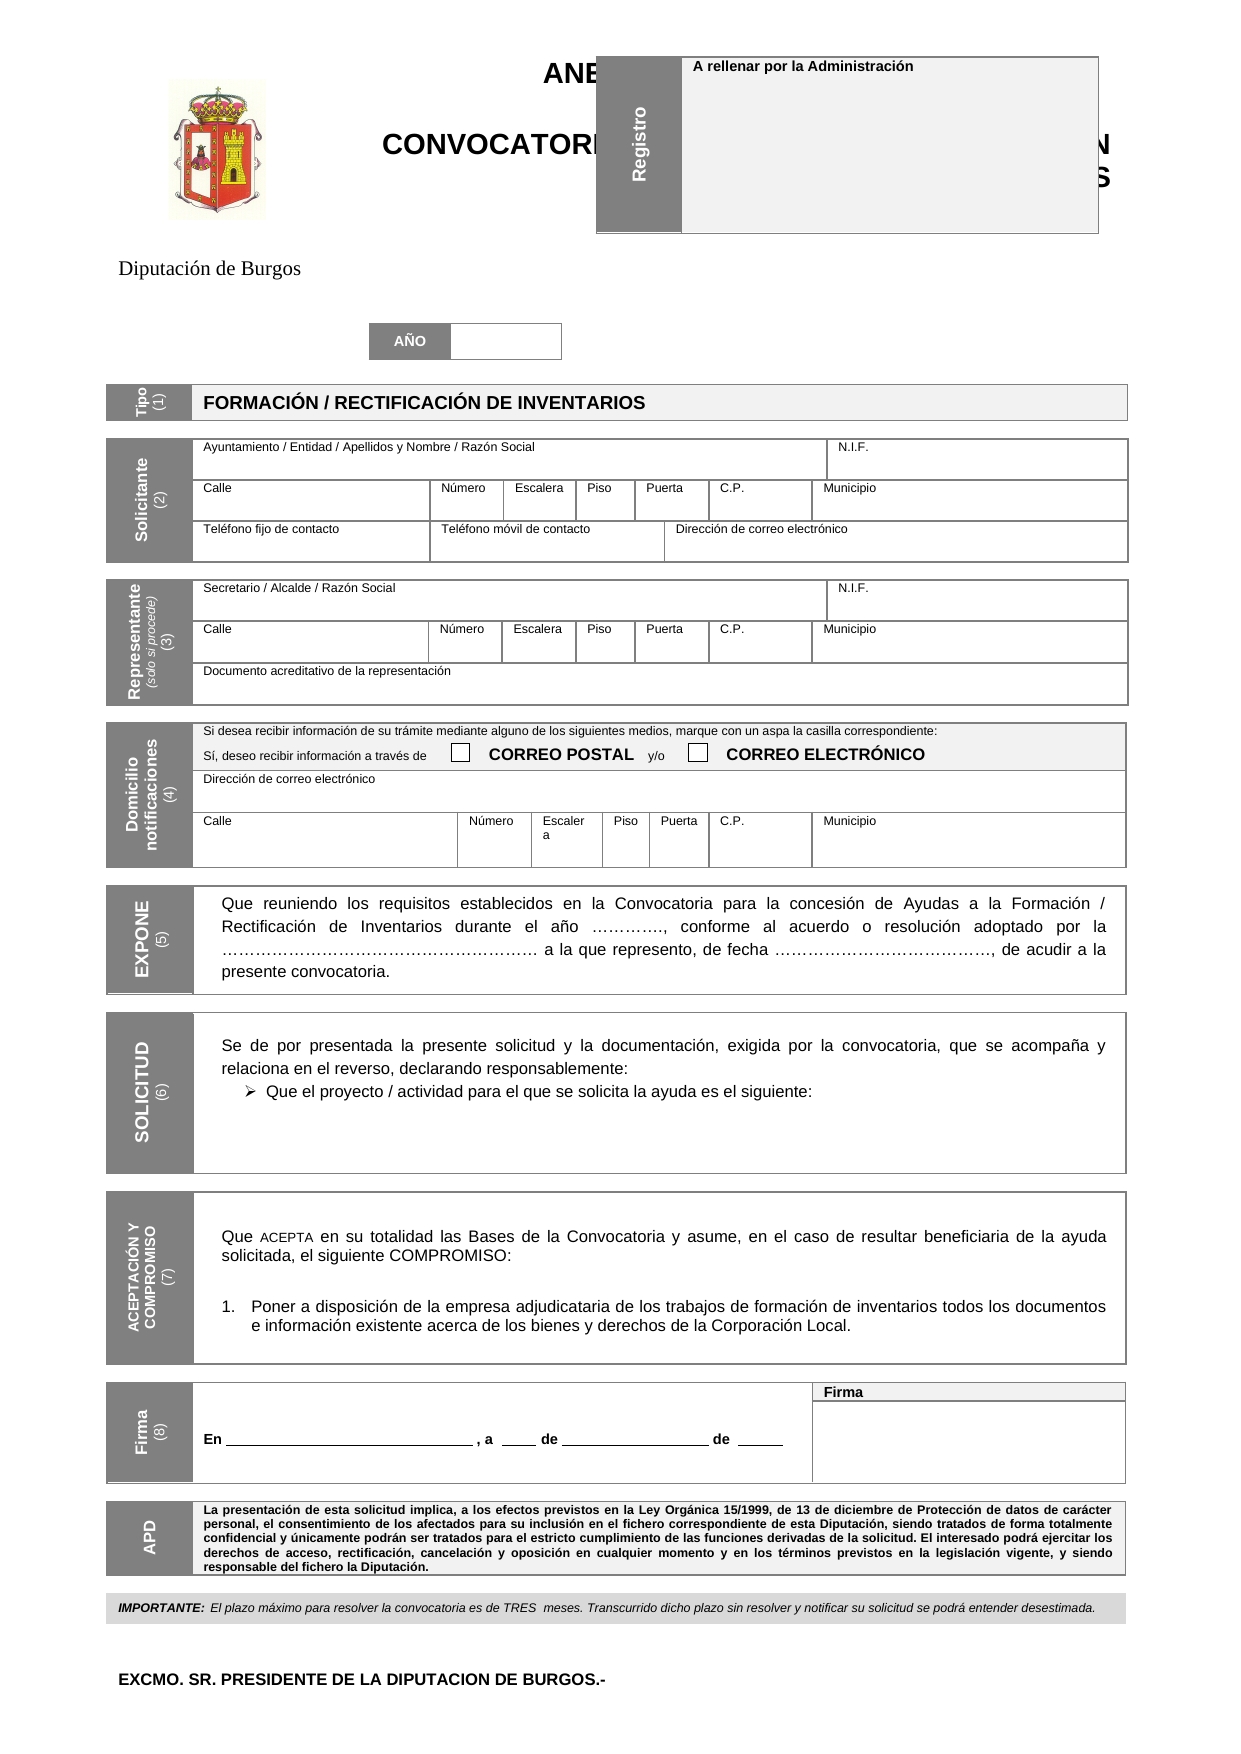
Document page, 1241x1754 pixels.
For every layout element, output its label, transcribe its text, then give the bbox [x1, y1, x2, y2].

table_header Solicitante (2) [108, 440, 191, 561]
table_cell Escalera [532, 813, 602, 867]
table_header Ayuntamiento / Entidad / Apellidos y Nombre / Razón Social [193, 440, 826, 479]
table_cell Puerta [636, 622, 708, 662]
table_header Firma (8) [108, 1383, 191, 1482]
table_cell Documento acreditativo de la representación [193, 664, 1127, 704]
table_header Representante (solo si procede) (3) [108, 581, 191, 704]
table_cell Municipio [813, 622, 1127, 662]
table_cell Piso [577, 622, 634, 662]
table_header N.I.F. [828, 581, 1127, 620]
table_cell Dirección de correo electrónico [193, 771, 1125, 812]
table_cell Municipio [813, 481, 1127, 520]
table_cell [813, 1402, 1125, 1482]
table_cell Teléfono fijo de contacto [193, 522, 429, 561]
table_header Tipo (1) [107, 385, 191, 420]
table_cell Puerta [636, 481, 708, 520]
table_header Se de por presentada la presente solicitud y la documentación, exigida por la convocatoria, que se acompaña y relaciona en el reverso, declarando responsablemente: Que el proyecto / actividad para el que se solicita la ayuda es el siguiente: [194, 1013, 1125, 1173]
table_cell Calle [193, 622, 428, 662]
table_header FORMACIÓN / RECTIFICACIÓN DE INVENTARIOS [192, 385, 1127, 420]
table_cell Calle [193, 813, 457, 867]
table_cell C.P. [710, 481, 811, 520]
table_cell Municipio [813, 813, 1125, 867]
table_cell Dirección de correo electrónico [665, 522, 1127, 561]
table_header EXPONE (5) [108, 887, 192, 993]
table_header IMPORTANTE: El plazo máximo para resolver la convocatoria es de TRES meses. Transcurrido dicho plazo sin resolver y notificar su solicitud se podrá entender desestimada. [108, 1594, 1125, 1622]
table_header ACEPTACIÓN Y COMPROMISO (7) [108, 1193, 192, 1363]
table_cell C.P. [710, 622, 811, 662]
table_header Secretario / Alcalde / Razón Social [193, 581, 826, 620]
text EXCMO. SR. PRESIDENTE DE LA DIPUTACION DE BURGOS.- [118, 1670, 1122, 1689]
table_cell Piso [603, 813, 649, 867]
table_header Que acepta en su totalidad las Bases de la Convocatoria y asume, en el caso de resultar beneficiaria de la ayuda solicitada, el siguiente compromiso: Poner a disposición de la empresa adjudicataria de los trabajos de formación de inventarios todos los documentos e información existente acerca de los bienes y derechos de la Corporación Local. [194, 1193, 1125, 1363]
table_header La presentación de esta solicitud implica, a los efectos previstos en la Ley Orgánica 15/1999, de 13 de diciembre de Protección de datos de carácter personal, el consentimiento de los afectados para su inclusión en el fichero correspondiente de esta Diputación, siendo tratados de forma totalmente confidencial y únicamente podrán ser tratados para el estricto cumplimiento de las funciones derivadas de la solicitud. El interesado podrá ejercitar los derechos de acceso, rectificación, cancelación y oposición en cualquier momento y en los términos previstos en la legislación vigente, y siendo responsable del fichero la Diputación. [193, 1502, 1125, 1574]
table_cell Escalera [503, 622, 575, 662]
table_header APD [108, 1502, 191, 1574]
table_cell Número [458, 813, 531, 867]
table_header N.I.F. [828, 440, 1127, 479]
table_header Que reuniendo los requisitos establecidos en la Convocatoria para la concesión de Ayudas a la Formación / Rectificación de Inventarios durante el año …………., conforme al acuerdo o resolución adoptado por la ………………………………………………… a la que represento, de fecha …………………………………, de acudir a la presente convocatoria. [194, 887, 1125, 993]
table_header Firma [813, 1383, 1125, 1400]
table_cell Escalera [504, 481, 575, 520]
table_cell Número [429, 622, 501, 662]
table_header Si desea recibir información de su trámite mediante alguno de los siguientes medios, marque con un aspa la casilla correspondiente: Sí, deseo recibir información a través de CORREO POSTAL y/o CORREO ELECTRÓNICO [193, 724, 1125, 770]
table_cell C.P. [710, 813, 811, 867]
table_cell Puerta [650, 813, 708, 867]
picture [168, 79, 266, 220]
table_cell Piso [577, 481, 634, 520]
table_header En , a de de [193, 1383, 812, 1482]
table_cell Teléfono móvil de contacto [431, 522, 664, 561]
table_header Domicilio notificaciones (4) [108, 724, 191, 867]
table_cell Calle [193, 481, 429, 520]
table_header SOLICITUD (6) [108, 1013, 193, 1173]
table_cell Número [431, 481, 503, 520]
